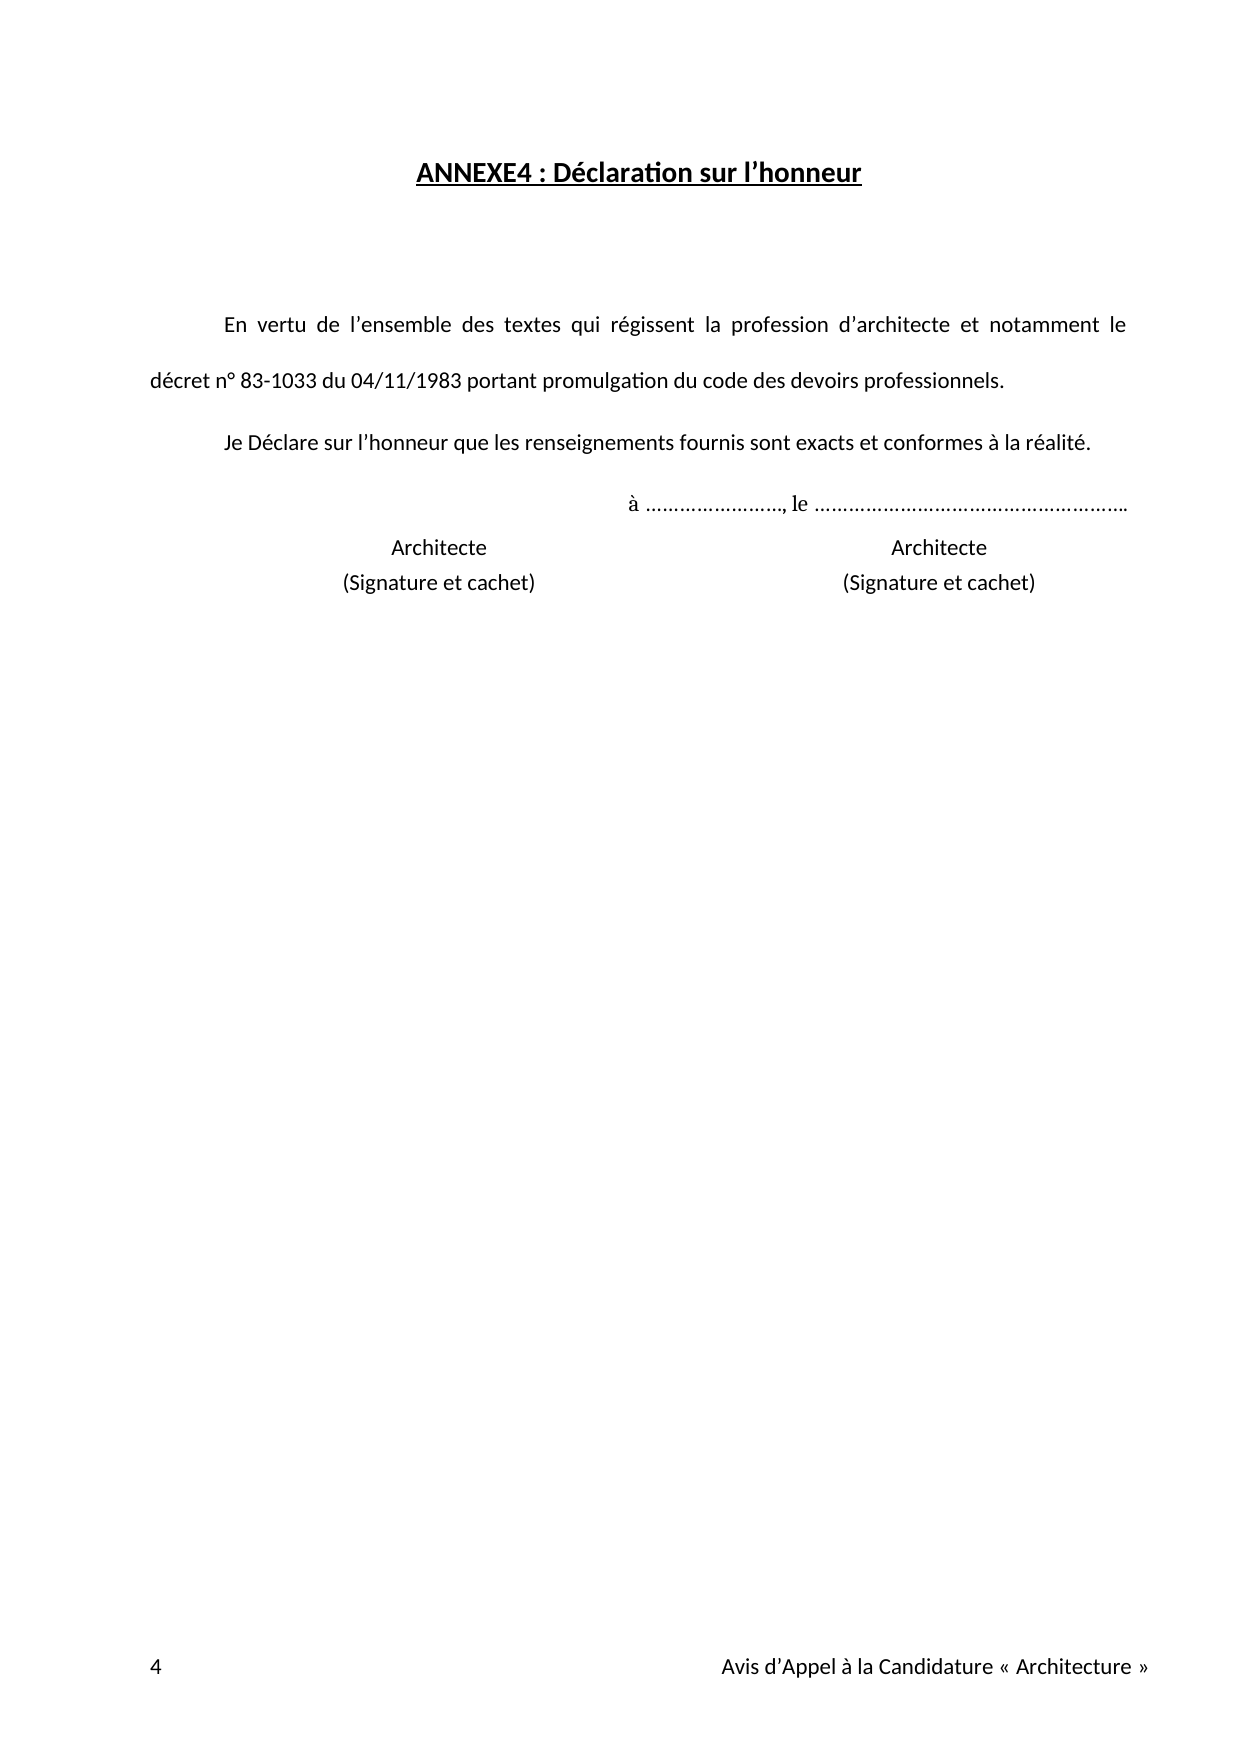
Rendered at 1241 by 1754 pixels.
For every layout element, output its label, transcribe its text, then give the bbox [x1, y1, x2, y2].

table_header Architecte (Signature et cachet) [139, 527, 665, 602]
table_header Architecte (Signature et cachet) [665, 527, 1139, 602]
text à ……………………, le ………………………………………………. [150, 491, 1128, 517]
subtitle ANNEXE4 : Déclaration sur l’honneur [150, 154, 1128, 189]
text En vertu de l’ensemble des textes qui régissent la profession d’architecte et notamment le décret n° 83-1033 du 04/11/1983 portant promulgation du code des devoirs professionnels. [150, 310, 1128, 394]
text Je Déclare sur l’honneur que les renseignements fournis sont exacts et conformes à la réalité. [150, 428, 1128, 456]
